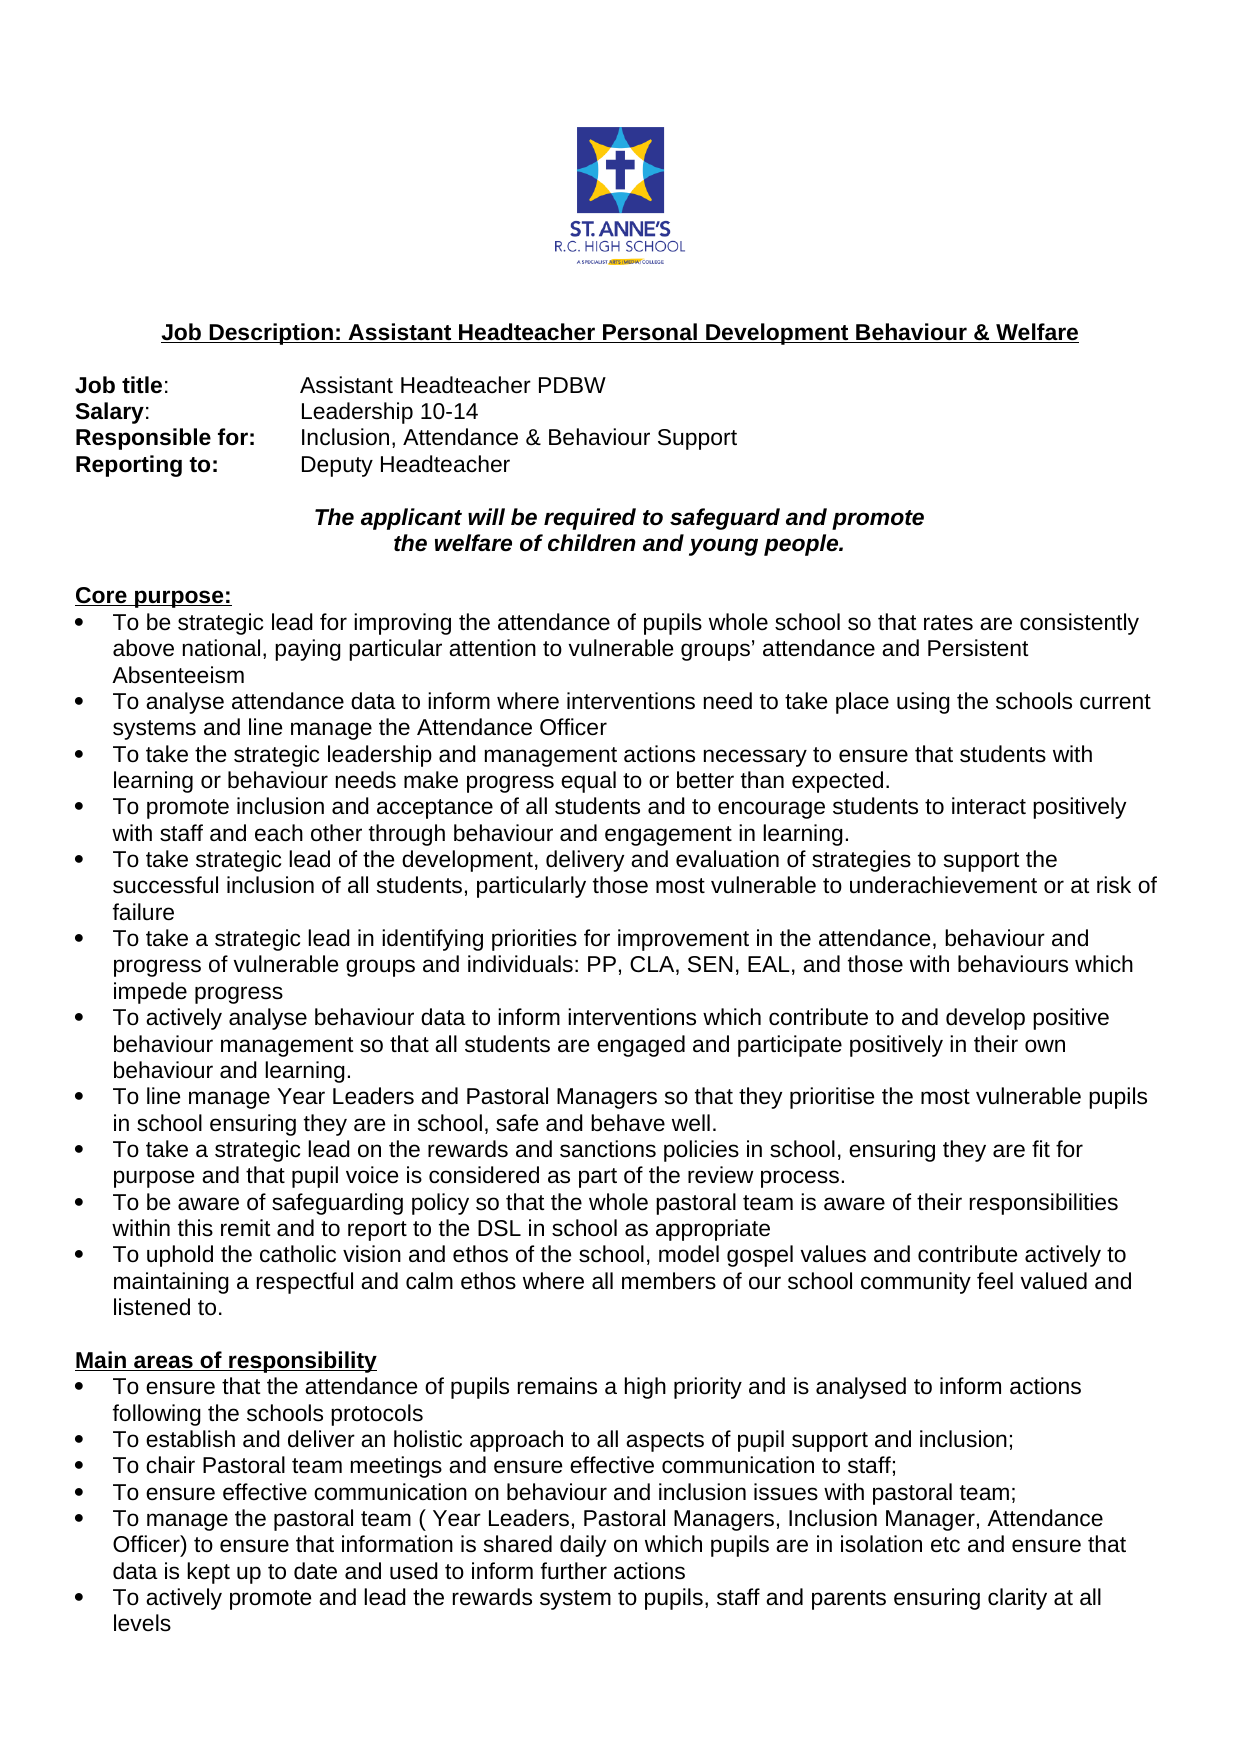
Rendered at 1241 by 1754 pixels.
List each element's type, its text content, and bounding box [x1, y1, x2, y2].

list To be strategic lead for improving the attendance of pupils whole school so that rates are consistently above national, paying particular attention to vulnerable groups’ attendance and Persistent Absenteeism [75, 609, 1165, 688]
text Responsible for: Inclusion, Attendance & Behaviour Support [75, 424, 1165, 451]
list To actively analyse behaviour data to inform interventions which contribute to and develop positive behaviour management so that all students are engaged and participate positively in their own behaviour and learning. [75, 1004, 1165, 1083]
list To take a strategic lead on the rewards and sanctions policies in school, ensuring they are fit for purpose and that pupil voice is considered as part of the review process. [75, 1136, 1165, 1189]
text Core purpose: [75, 582, 1165, 609]
text Salary: Leadership 10-14 [75, 398, 1165, 424]
text Reporting to: Deputy Headteacher [75, 451, 1165, 477]
list To manage the pastoral team ( Year Leaders, Pastoral Managers, Inclusion Manager, Attendance Officer) to ensure that information is shared daily on which pupils are in isolation etc and ensure that data is kept up to date and used to inform further actions [75, 1505, 1165, 1584]
list To take a strategic lead in identifying priorities for improvement in the attendance, behaviour and progress of vulnerable groups and individuals: PP, CLA, SEN, EAL, and those with behaviours which impede progress [75, 925, 1165, 1004]
text the welfare of children and young people. [75, 530, 1165, 556]
list To be aware of safeguarding policy so that the whole pastoral team is aware of their responsibilities within this remit and to report to the DSL in school as appropriate [75, 1189, 1165, 1241]
text The applicant will be required to safeguard and promote [75, 503, 1165, 530]
list To analyse attendance data to inform where interventions need to take place using the schools current systems and line manage the Attendance Officer [75, 688, 1165, 741]
text Job title: Assistant Headteacher PDBW [75, 372, 1165, 398]
list To ensure that the attendance of pupils remains a high priority and is analysed to inform actions following the schools protocols [75, 1373, 1165, 1426]
list To actively promote and lead the rewards system to pupils, staff and parents ensuring clarity at all levels [75, 1584, 1165, 1637]
text Job Description: Assistant Headteacher Personal Development Behaviour & Welfare [75, 319, 1165, 345]
picture [555, 127, 686, 265]
list To establish and deliver an holistic approach to all aspects of pupil support and inclusion; [75, 1426, 1165, 1452]
list To line manage Year Leaders and Pastoral Managers so that they prioritise the most vulnerable pupils in school ensuring they are in school, safe and behave well. [75, 1083, 1165, 1136]
list To promote inclusion and acceptance of all students and to encourage students to interact positively with staff and each other through behaviour and engagement in learning. [75, 793, 1165, 846]
list To take the strategic leadership and management actions necessary to ensure that students with learning or behaviour needs make progress equal to or better than expected. [75, 741, 1165, 793]
text Main areas of responsibility [75, 1347, 1165, 1373]
list To uphold the catholic vision and ethos of the school, model gospel values and contribute actively to maintaining a respectful and calm ethos where all members of our school community feel valued and listened to. [75, 1241, 1165, 1320]
list To ensure effective communication on behaviour and inclusion issues with pastoral team; [75, 1478, 1165, 1505]
list To chair Pastoral team meetings and ensure effective communication to staff; [75, 1452, 1165, 1478]
list To take strategic lead of the development, delivery and evaluation of strategies to support the successful inclusion of all students, particularly those most vulnerable to underachievement or at risk of failure [75, 846, 1165, 925]
